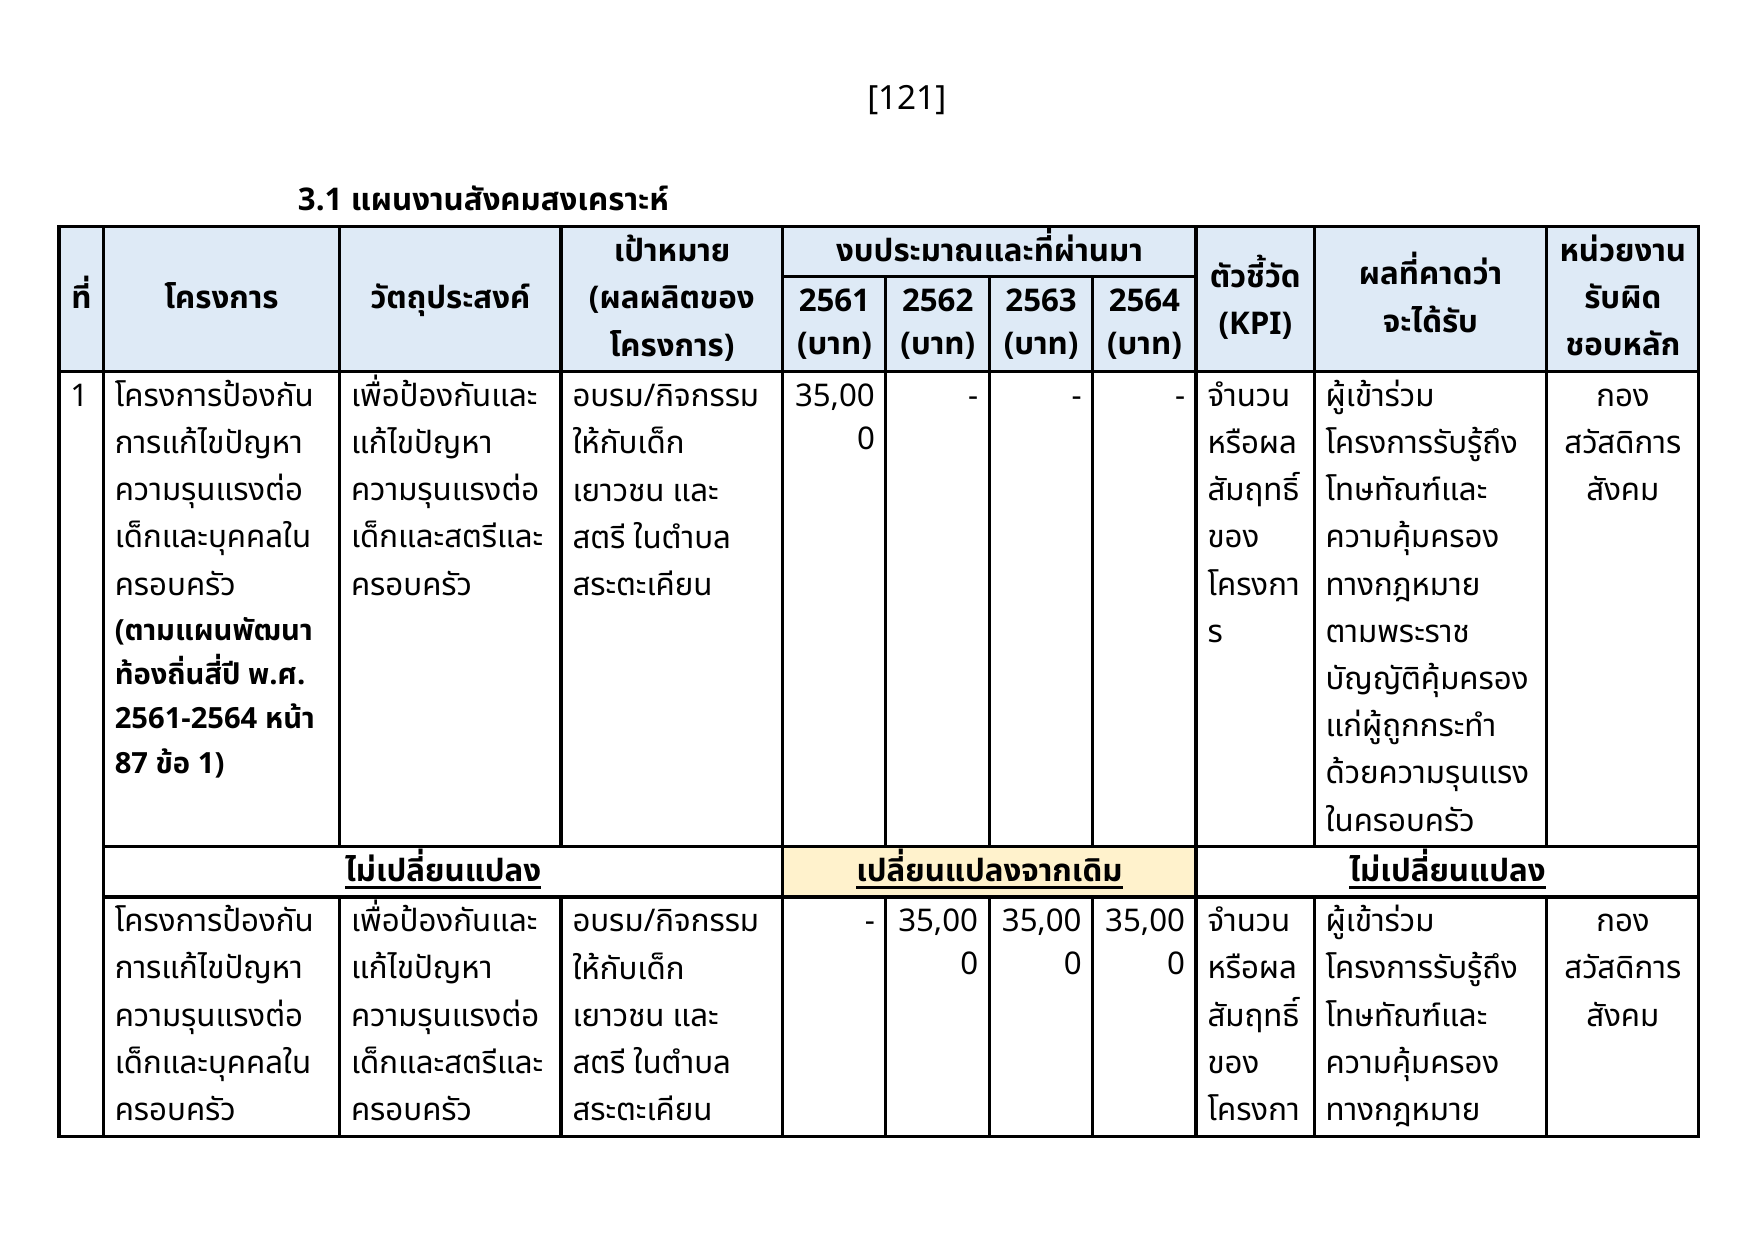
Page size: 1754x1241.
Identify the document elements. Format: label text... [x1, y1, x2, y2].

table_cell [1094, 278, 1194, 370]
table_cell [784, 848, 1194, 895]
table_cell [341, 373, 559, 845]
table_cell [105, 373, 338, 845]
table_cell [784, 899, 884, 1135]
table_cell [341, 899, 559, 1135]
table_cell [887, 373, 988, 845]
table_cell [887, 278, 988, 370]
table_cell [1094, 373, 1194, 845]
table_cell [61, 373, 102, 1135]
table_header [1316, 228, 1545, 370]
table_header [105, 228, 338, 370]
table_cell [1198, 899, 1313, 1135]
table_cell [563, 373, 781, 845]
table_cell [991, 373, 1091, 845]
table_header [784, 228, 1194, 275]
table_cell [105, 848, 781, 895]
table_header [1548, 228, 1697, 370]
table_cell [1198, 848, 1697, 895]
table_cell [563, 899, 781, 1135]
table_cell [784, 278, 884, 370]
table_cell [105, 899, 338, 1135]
text 3.1 แผนงานสังคมสงเคราะห์ [148, 177, 1665, 225]
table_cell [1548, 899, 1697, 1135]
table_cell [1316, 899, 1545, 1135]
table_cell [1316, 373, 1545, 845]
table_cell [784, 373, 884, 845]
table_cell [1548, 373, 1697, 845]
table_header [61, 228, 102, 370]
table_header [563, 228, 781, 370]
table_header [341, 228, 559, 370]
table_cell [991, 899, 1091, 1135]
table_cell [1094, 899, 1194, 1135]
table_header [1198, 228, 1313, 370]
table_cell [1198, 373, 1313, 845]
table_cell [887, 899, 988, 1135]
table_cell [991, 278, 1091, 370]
